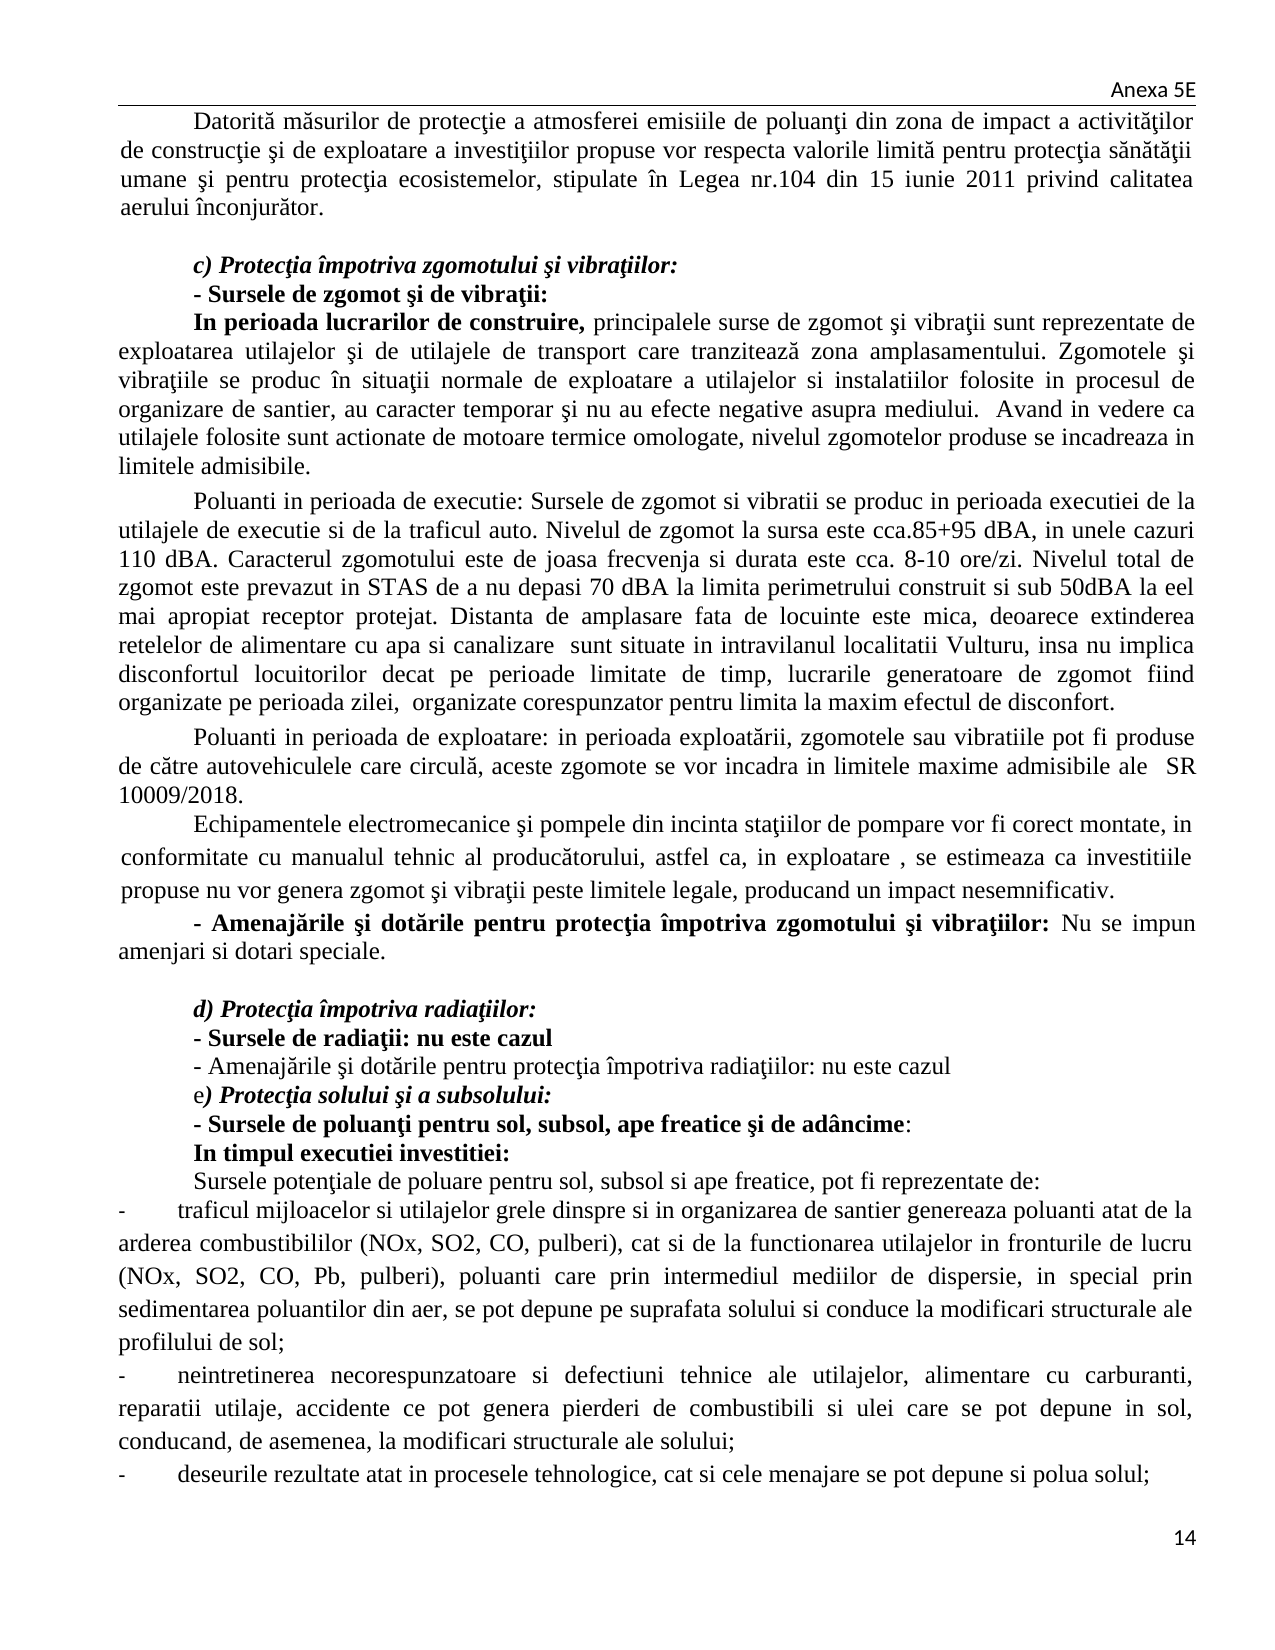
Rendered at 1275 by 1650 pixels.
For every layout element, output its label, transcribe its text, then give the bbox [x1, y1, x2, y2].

text Datorită măsurilor de protecţie a atmosferei emisiile de poluanţi din zona de impact a activităţilor de construcţie şi de exploatare a investiţiilor propuse vor respecta valorile limită pentru protecţia sănătăţii umane şi pentru protecţia ecosistemelor, stipulate în Legea nr.104 din 15 iunie 2011 privind calitatea aerului înconjurător. [120, 106, 1194, 221]
text Poluanti in perioada de executie: Sursele de zgomot si vibratii se produc in perioada executiei de la utilajele de executie si de la traficul auto. Nivelul de zgomot la sursa este cca.85+95 dBA, in unele cazuri 110 dBA. Caracterul zgomotului este de joasa frecvenja si durata este cca. 8-10 ore/zi. Nivelul total de zgomot este prevazut in STAS de a nu depasi 70 dBA la limita perimetrului construit si sub 50dBA la eel mai apropiat receptor protejat. Distanta de amplasare fata de locuinte este mica, deoarece extinderea retelelor de alimentare cu apa si canalizare sunt situate in intravilanul localitatii Vulturu, insa nu implica disconfortul locuitorilor decat pe perioade limitate de timp, lucrarile generatoare de zgomot fiind organizate pe perioada zilei, organizate corespunzator pentru limita la maxim efectul de disconfort. [118, 486, 1196, 716]
text - Amenajările şi dotările pentru protecţia împotriva radiaţiilor: nu este cazul [118, 1051, 1196, 1080]
text In timpul executiei investitiei: [118, 1138, 1196, 1166]
text - Sursele de zgomot şi de vibraţii: [118, 279, 1196, 307]
text - Amenajările şi dotările pentru protecţia împotriva zgomotului şi vibraţiilor: Nu se impun amenjari si dotari speciale. [118, 908, 1196, 965]
list neintretinerea necorespunzatoare si defectiuni tehnice ale utilajelor, alimentare cu carburanti, reparatii utilaje, accidente ce pot genera pierderi de combustibili si ulei care se pot depune in sol, conducand, de asemenea, la modificari structurale ale solului; [118, 1360, 1194, 1455]
text In perioada lucrarilor de construire, principalele surse de zgomot şi vibraţii sunt reprezentate de exploatarea utilajelor şi de utilajele de transport care tranzitează zona amplasamentului. Zgomotele şi vibraţiile se produc în situaţii normale de exploatare a utilajelor si instalatiilor folosite in procesul de organizare de santier, au caracter temporar şi nu au efecte negative asupra mediului. Avand in vedere ca utilajele folosite sunt actionate de motoare termice omologate, nivelul zgomotelor produse se incadreaza in limitele admisibile. [118, 307, 1196, 480]
list traficul mijloacelor si utilajelor grele dinspre si in organizarea de santier genereaza poluanti atat de la arderea combustibililor (NOx, SO2, CO, pulberi), cat si de la functionarea utilajelor in fronturile de lucru (NOx, SO2, CO, Pb, pulberi), poluanti care prin intermediul mediilor de dispersie, in special prin sedimentarea poluantilor din aer, se pot depune pe suprafata solului si conduce la modificari structurale ale profilului de sol; [118, 1195, 1194, 1356]
text e) Protecţia solului şi a subsolului: [118, 1080, 1196, 1109]
text d) Protecţia împotriva radiaţiilor: [118, 994, 1196, 1023]
text Sursele potenţiale de poluare pentru sol, subsol si ape freatice, pot fi reprezentate de: [118, 1166, 1196, 1195]
text Poluanti in perioada de exploatare: in perioada exploatării, zgomotele sau vibratiile pot fi produse de către autovehiculele care circulă, aceste zgomote se vor incadra in limitele maxime admisibile ale SR 10009/2018. [118, 722, 1196, 809]
text c) Protecţia împotriva zgomotului şi vibraţiilor: [118, 250, 1196, 279]
text Echipamentele electromecanice şi pompele din incinta staţiilor de pompare vor fi corect montate, in conformitate cu manualul tehnic al producătorului, astfel ca, in exploatare , se estimeaza ca investitiile propuse nu vor genera zgomot şi vibraţii peste limitele legale, producand un impact nesemnificativ. [121, 809, 1194, 903]
text - Sursele de poluanţi pentru sol, subsol, ape freatice şi de adâncime: [118, 1109, 1196, 1138]
list deseurile rezultate atat in procesele tehnologice, cat si cele menajare se pot depune si polua solul; [118, 1459, 1194, 1488]
text - Sursele de radiaţii: nu este cazul [118, 1023, 1196, 1051]
